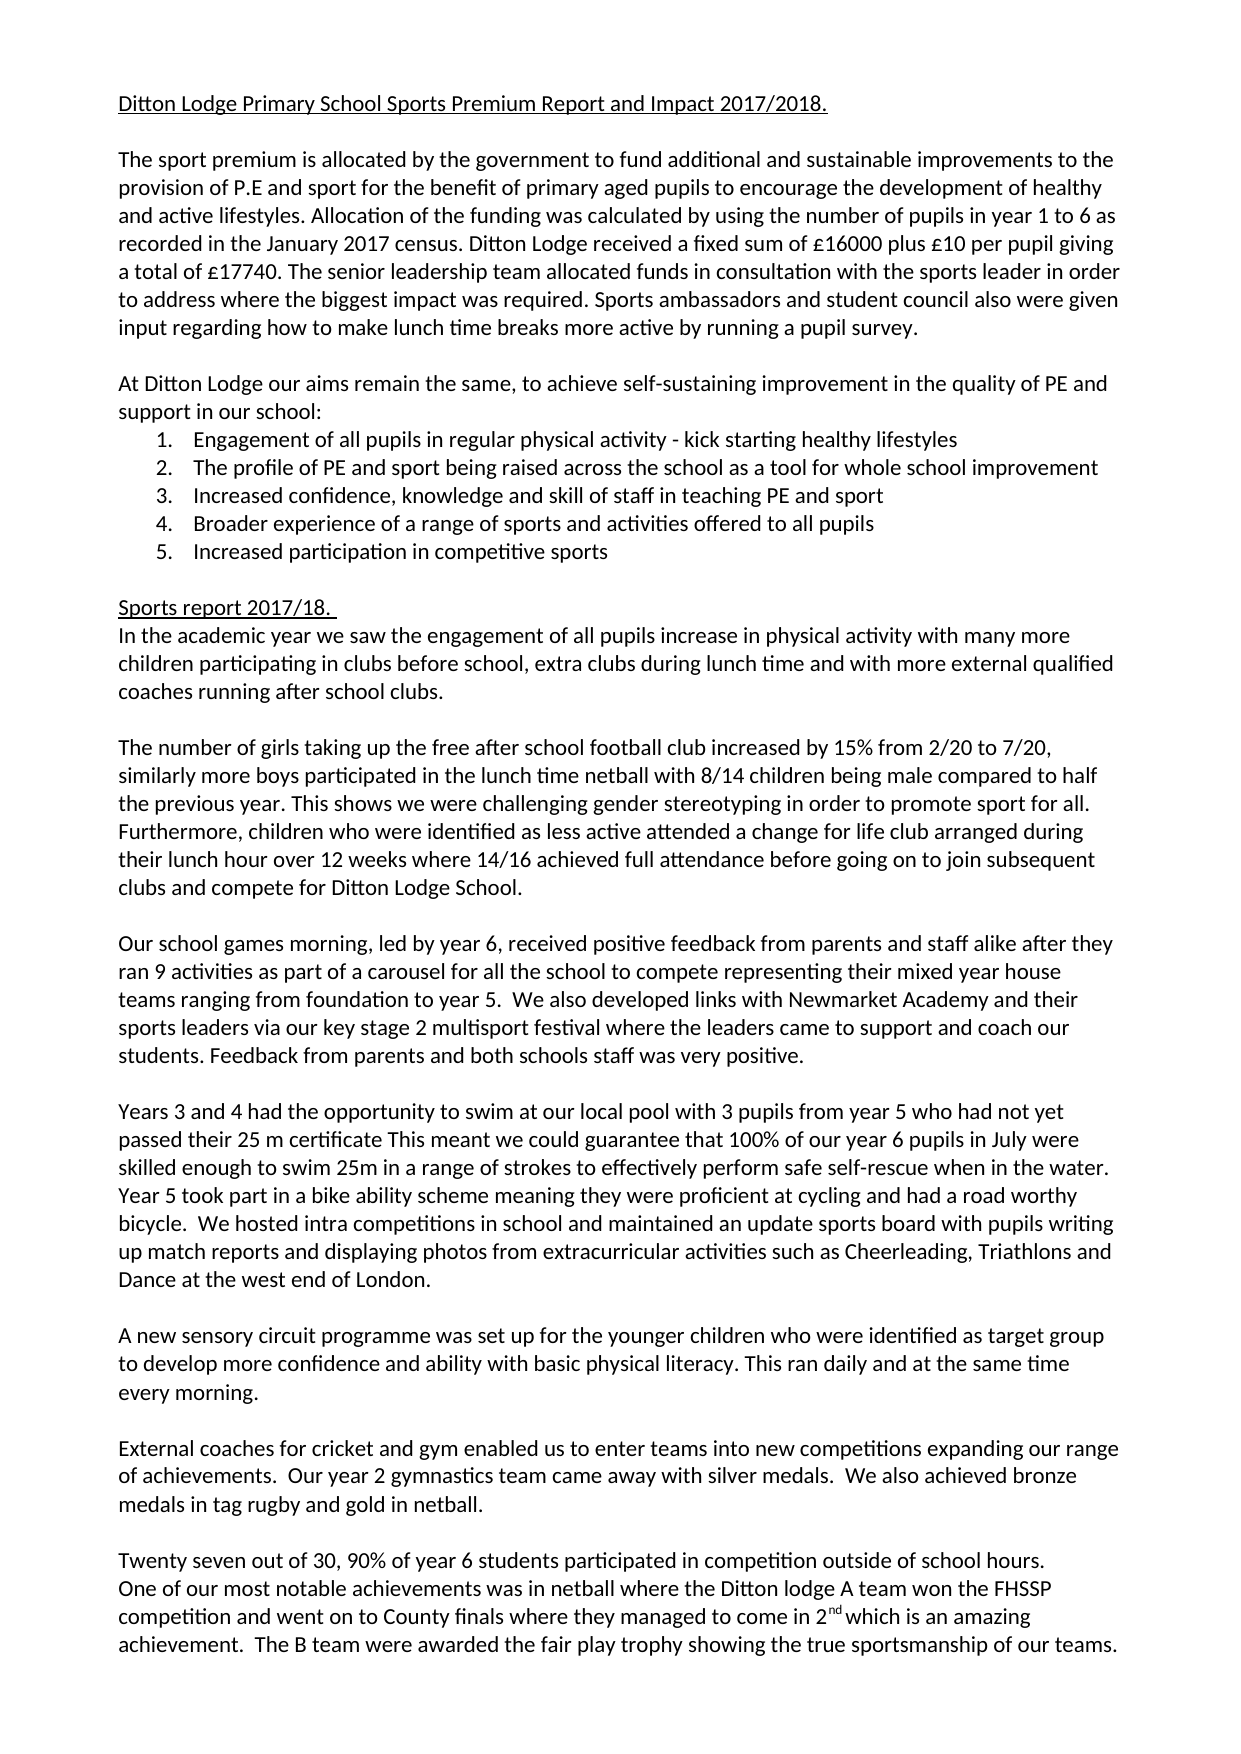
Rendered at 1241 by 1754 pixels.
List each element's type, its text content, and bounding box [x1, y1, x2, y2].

list Increased confidence, knowledge and skill of staff in teaching PE and sport [156, 481, 1122, 509]
text Twenty seven out of 30, 90% of year 6 students participated in competition outside of school hours. [118, 1546, 1122, 1574]
text One of our most notable achievements was in netball where the Ditton lodge A team won the FHSSP competition and went on to County finals where they managed to come in 2nd which is an amazing achievement. The B team were awarded the fair play trophy showing the true sportsmanship of our teams. [118, 1574, 1122, 1658]
text The sport premium is allocated by the government to fund additional and sustainable improvements to the provision of P.E and sport for the benefit of primary aged pupils to encourage the development of healthy and active lifestyles. Allocation of the funding was calculated by using the number of pupils in year 1 to 6 as recorded in the January 2017 census. Ditton Lodge received a fixed sum of £16000 plus £10 per pupil giving a total of £17740. The senior leadership team allocated funds in consultation with the sports leader in order to address where the biggest impact was required. Sports ambassadors and student council also were given input regarding how to make lunch time breaks more active by running a pupil survey. [118, 145, 1122, 341]
list Increased participation in competitive sports [156, 537, 1122, 565]
text Our school games morning, led by year 6, received positive feedback from parents and staff alike after they ran 9 activities as part of a carousel for all the school to compete representing their mixed year house teams ranging from foundation to year 5. We also developed links with Newmarket Academy and their sports leaders via our key stage 2 multisport festival where the leaders came to support and coach our students. Feedback from parents and both schools staff was very positive. [118, 929, 1122, 1069]
list Broader experience of a range of sports and activities offered to all pupils [156, 509, 1122, 537]
text Years 3 and 4 had the opportunity to swim at our local pool with 3 pupils from year 5 who had not yet passed their 25 m certificate This meant we could guarantee that 100% of our year 6 pupils in July were skilled enough to swim 25m in a range of strokes to effectively perform safe self-rescue when in the water. Year 5 took part in a bike ability scheme meaning they were proficient at cycling and had a road worthy bicycle. We hosted intra competitions in school and maintained an update sports board with pupils writing up match reports and displaying photos from extracurricular activities such as Cheerleading, Triathlons and Dance at the west end of London. [118, 1097, 1122, 1293]
text External coaches for cricket and gym enabled us to enter teams into new competitions expanding our range of achievements. Our year 2 gymnastics team came away with silver medals. We also achieved bronze medals in tag rugby and gold in netball. [118, 1434, 1122, 1518]
list Engagement of all pupils in regular physical activity - kick starting healthy lifestyles [156, 425, 1122, 453]
text At Ditton Lodge our aims remain the same, to achieve self-sustaining improvement in the quality of PE and support in our school: [118, 369, 1122, 425]
text Sports report 2017/18. [118, 593, 1122, 621]
text Ditton Lodge Primary School Sports Premium Report and Impact 2017/2018. [118, 89, 1122, 117]
text The number of girls taking up the free after school football club increased by 15% from 2/20 to 7/20, similarly more boys participated in the lunch time netball with 8/14 children being male compared to half the previous year. This shows we were challenging gender stereotyping in order to promote sport for all. Furthermore, children who were identified as less active attended a change for life club arranged during their lunch hour over 12 weeks where 14/16 achieved full attendance before going on to join subsequent clubs and compete for Ditton Lodge School. [118, 733, 1122, 901]
text In the academic year we saw the engagement of all pupils increase in physical activity with many more children participating in clubs before school, extra clubs during lunch time and with more external qualified coaches running after school clubs. [118, 621, 1122, 705]
text A new sensory circuit programme was set up for the younger children who were identified as target group to develop more confidence and ability with basic physical literacy. This ran daily and at the same time every morning. [118, 1322, 1122, 1406]
list The profile of PE and sport being raised across the school as a tool for whole school improvement [156, 453, 1122, 481]
